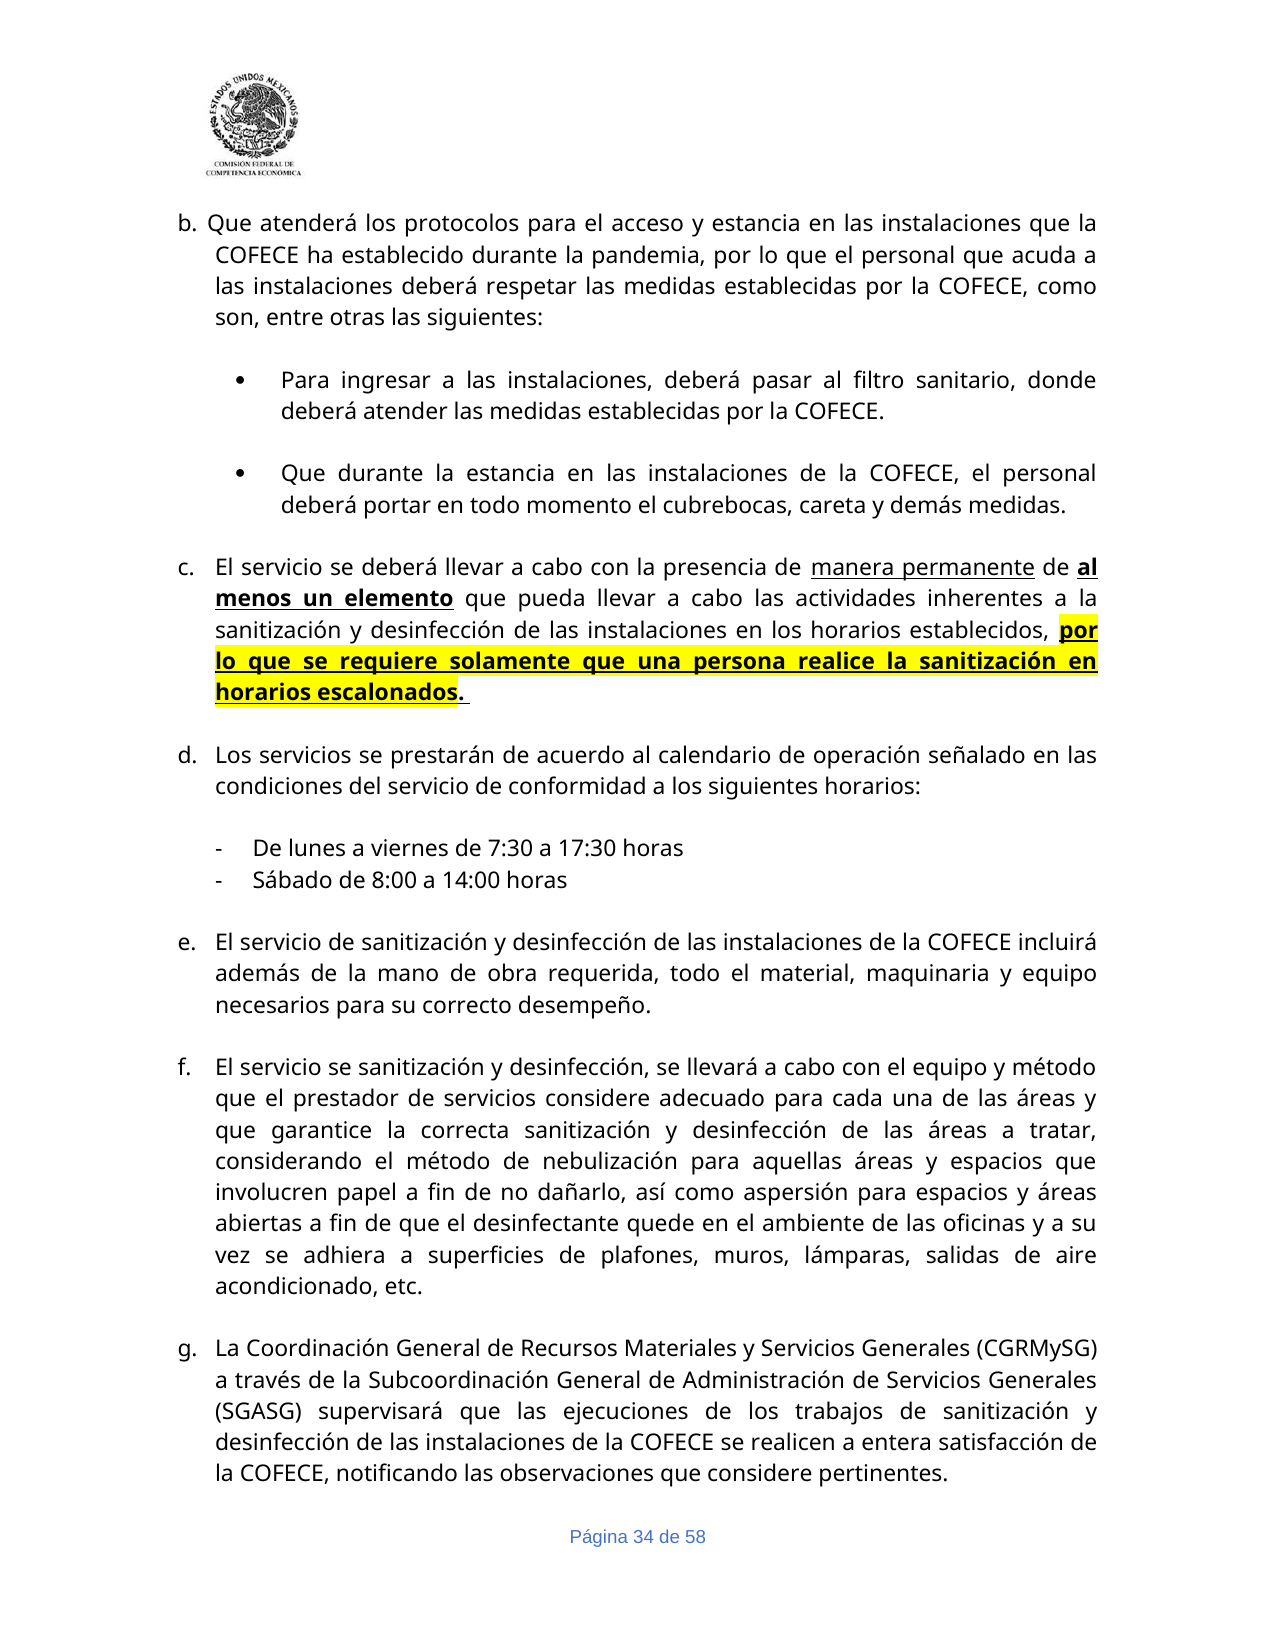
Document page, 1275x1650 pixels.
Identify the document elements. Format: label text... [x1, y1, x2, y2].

list El servicio se sanitización y desinfección, se llevará a cabo con el equipo y método que el prestador de servicios considere adecuado para cada una de las áreas y que garantice la correcta sanitización y desinfección de las áreas a tratar, considerando el método de nebulización para aquellas áreas y espacios que involucren papel a fin de no dañarlo, así como aspersión para espacios y áreas abiertas a fin de que el desinfectante quede en el ambiente de las oficinas y a su vez se adhiera a superficies de plafones, muros, lámparas, salidas de aire acondicionado, etc. [177, 1051, 1098, 1301]
list El servicio se deberá llevar a cabo con la presencia de manera permanente de al menos un elemento que pueda llevar a cabo las actividades inherentes a la sanitización y desinfección de las instalaciones en los horarios establecidos, por lo que se requiere solamente que una persona realice la sanitización en horarios escalonados. [177, 551, 1098, 707]
list Para ingresar a las instalaciones, deberá pasar al filtro sanitario, donde deberá atender las medidas establecidas por la COFECE. [236, 364, 1098, 426]
picture [188, 73, 322, 179]
list Los servicios se prestarán de acuerdo al calendario de operación señalado en las condiciones del servicio de conformidad a los siguientes horarios: [177, 739, 1098, 801]
list El servicio de sanitización y desinfección de las instalaciones de la COFECE incluirá además de la mano de obra requerida, todo el material, maquinaria y equipo necesarios para su correcto desempeño. [177, 926, 1098, 1020]
list Sábado de 8:00 a 14:00 horas [215, 864, 1098, 895]
list La Coordinación General de Recursos Materiales y Servicios Generales (CGRMySG) a través de la Subcoordinación General de Administración de Servicios Generales (SGASG) supervisará que las ejecuciones de los trabajos de sanitización y desinfección de las instalaciones de la COFECE se realicen a entera satisfacción de la COFECE, notificando las observaciones que considere pertinentes. [177, 1332, 1098, 1489]
list Que atenderá los protocolos para el acceso y estancia en las instalaciones que la COFECE ha establecido durante la pandemia, por lo que el personal que acuda a las instalaciones deberá respetar las medidas establecidas por la COFECE, como son, entre otras las siguientes: [177, 207, 1098, 332]
list Que durante la estancia en las instalaciones de la COFECE, el personal deberá portar en todo momento el cubrebocas, careta y demás medidas. [236, 457, 1098, 520]
list De lunes a viernes de 7:30 a 17:30 horas [215, 832, 1098, 864]
